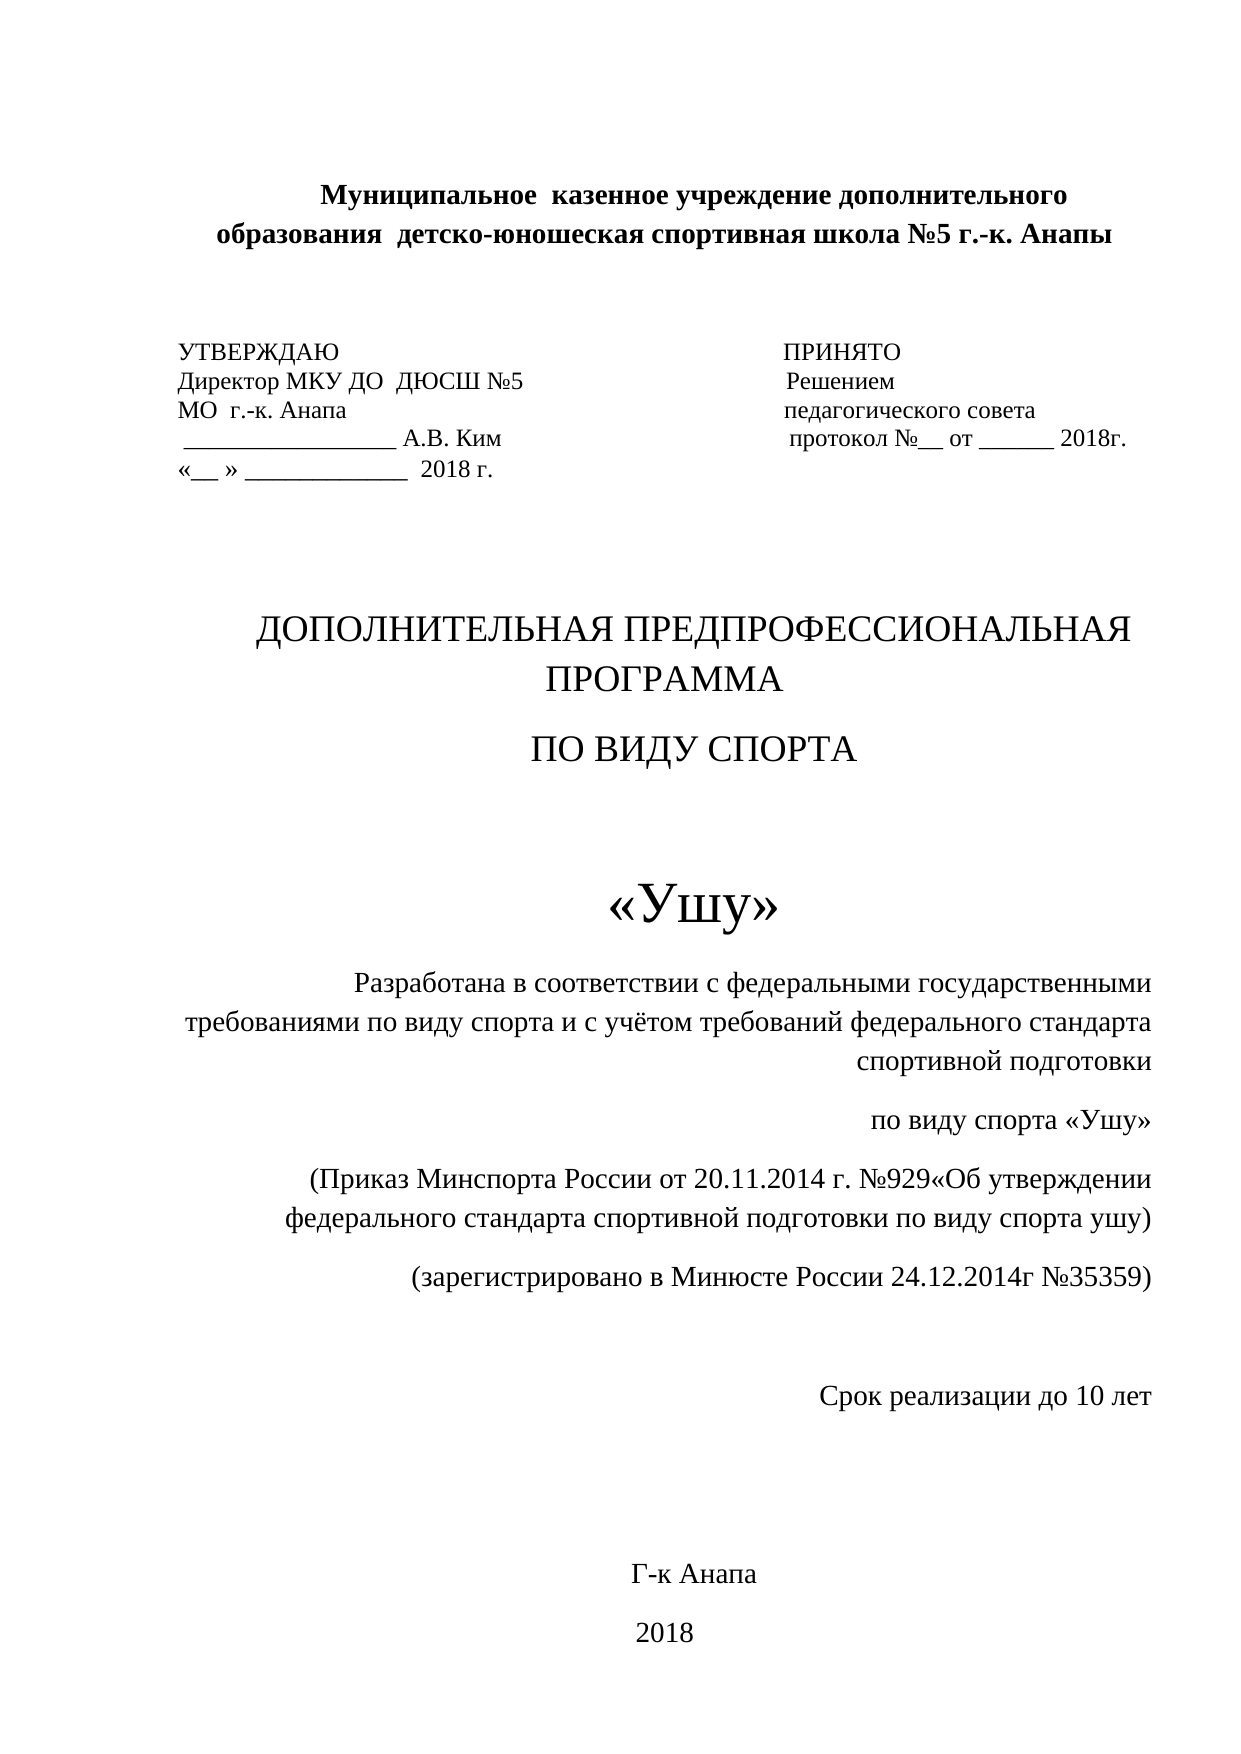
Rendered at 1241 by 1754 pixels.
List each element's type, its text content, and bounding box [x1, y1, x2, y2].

text Директор МКУ ДО ДЮСШ №5 Решением [177, 366, 1152, 395]
text «Ушу» [177, 868, 1152, 935]
text ДОПОЛНИТЕЛЬНАЯ ПРЕДПРОФЕССИОНАЛЬНАЯ ПРОГРАММА [177, 607, 1152, 699]
text (зарегистрировано в Минюсте России 24.12.2014г №35359) [177, 1259, 1152, 1293]
text по виду спорта «Ушу» [177, 1102, 1152, 1136]
text МО г.-к. Анапа педагогического совета [177, 395, 1152, 423]
text _________________ А.В. Ким протокол №__ от ______ 2018г. [177, 423, 1152, 452]
text 2018 [177, 1616, 1152, 1649]
text «__ » ____________ 2018 г. [177, 452, 1152, 483]
text Разработана в соответствии с федеральными государственными требованиями по виду спорта и с учётом требований федерального стандарта спортивной подготовки [177, 966, 1152, 1076]
text УТВЕРЖДАЮ ПРИНЯТО [177, 337, 1152, 366]
text Г-к Анапа [177, 1556, 1152, 1590]
text Срок реализации до 10 лет [177, 1378, 1152, 1412]
text ПО ВИДУ СПОРТА [177, 727, 1152, 770]
text Муниципальное казенное учреждение дополнительного образования детско-юношеская спортивная школа №5 г.-к. Анапы [177, 177, 1152, 249]
text (Приказ Минспорта России от 20.11.2014 г. №929«Об утверждении федерального стандарта спортивной подготовки по виду спорта ушу) [177, 1161, 1152, 1233]
